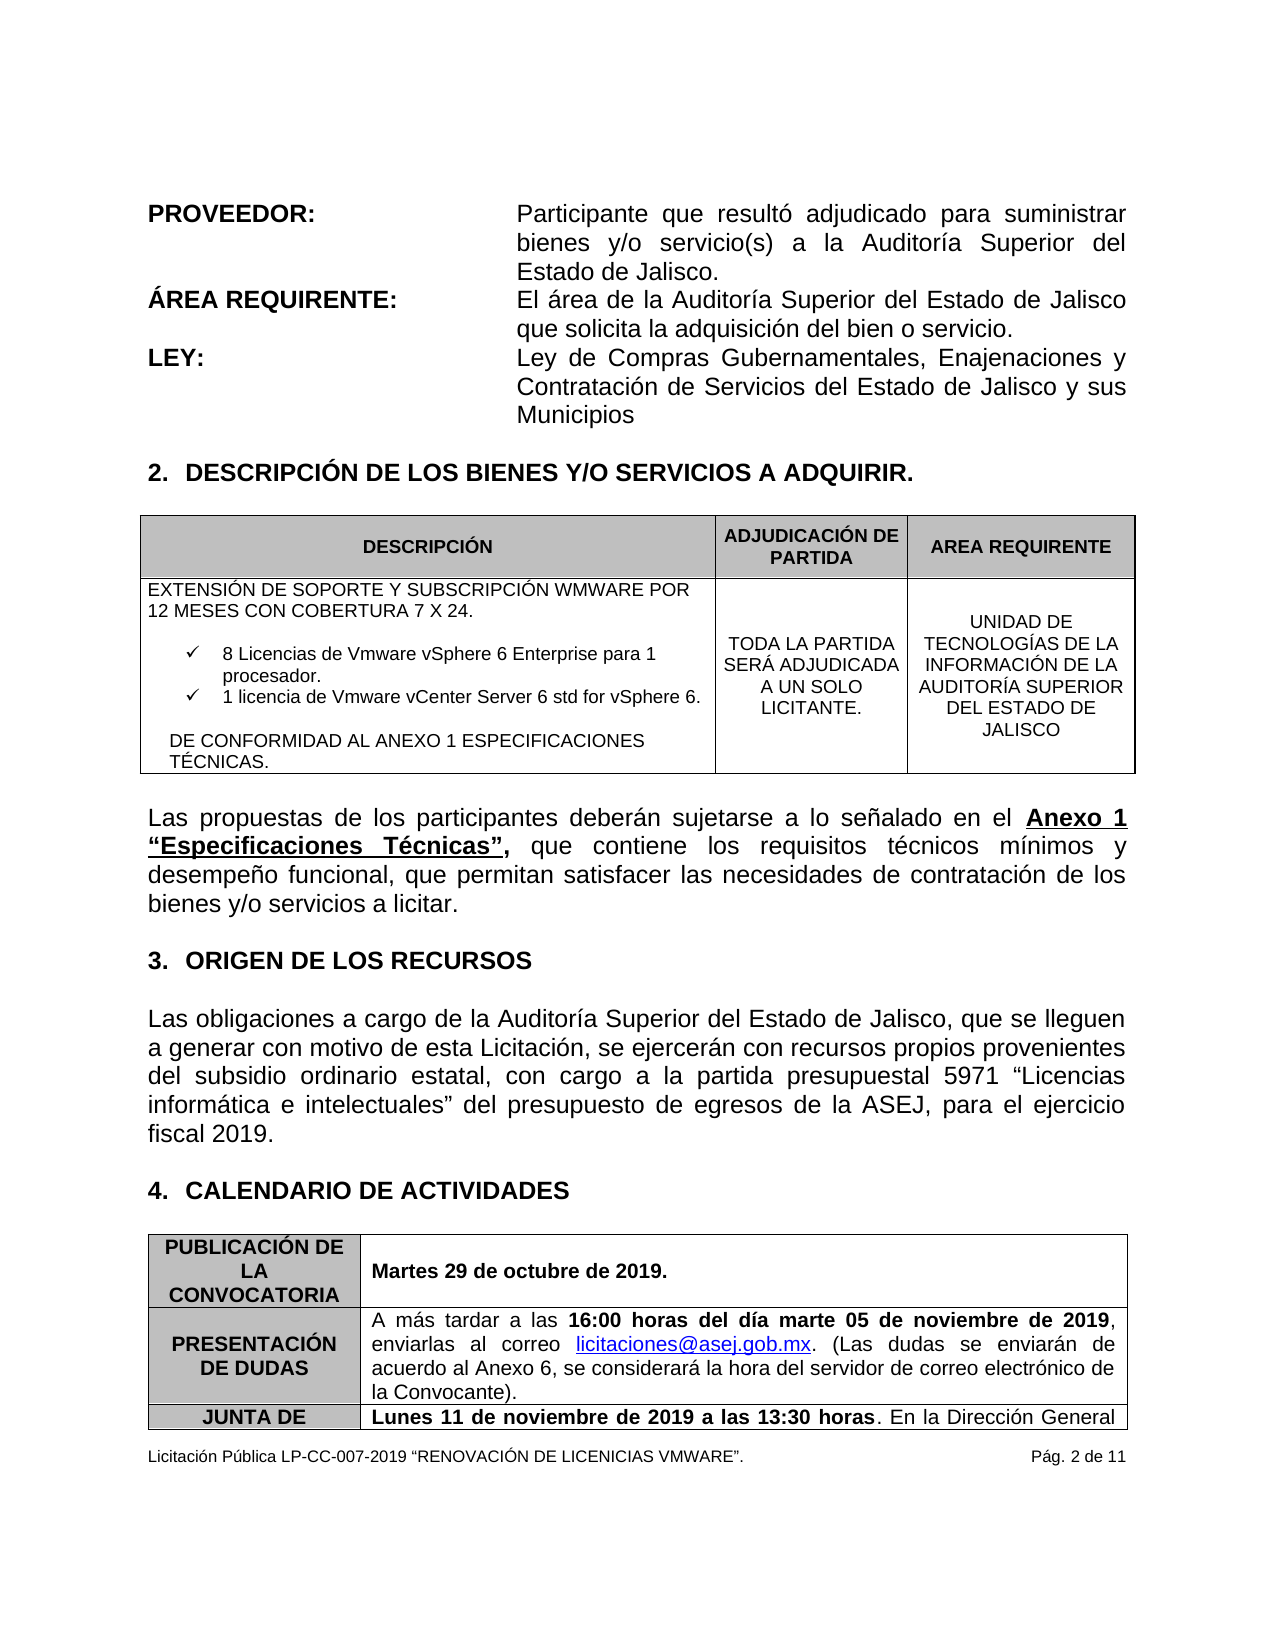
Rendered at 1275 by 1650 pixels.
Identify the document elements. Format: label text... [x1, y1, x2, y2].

table_header ADJUDICACIÓN DE PARTIDA [716, 516, 907, 577]
table_cell EXTENSIÓN DE SOPORTE Y SUBSCRIPCIÓN WMWARE POR 12 MESES CON COBERTURA 7 X 24. 8 Licencias de Vmware vSphere 6 Enterprise para 1 procesador. 1 licencia de Vmware vCenter Server 6 std for vSphere 6. DE CONFORMIDAD AL ANEXO 1 ESPECIFICACIONES TÉCNICAS. [141, 579, 715, 773]
table_header Martes 29 de octubre de 2019. [361, 1235, 1127, 1307]
list CALENDARIO DE ACTIVIDADES [148, 1176, 1127, 1205]
table_header DESCRIPCIÓN [141, 516, 715, 577]
table_cell TODA LA PARTIDA SERÁ ADJUDICADA A UN SOLO LICITANTE. [716, 579, 907, 773]
text LEY: Ley de Compras Gubernamentales, Enajenaciones y Contratación de Servicios del Estado de Jalisco y sus Municipios [148, 343, 1127, 429]
text Las obligaciones a cargo de la Auditoría Superior del Estado de Jalisco, que se lleguen a generar con motivo de esta Licitación, se ejercerán con recursos propios provenientes del subsidio ordinario estatal, con cargo a la partida presupuestal 5971 “Licencias informática e intelectuales” del presupuesto de egresos de la ASEJ, para el ejercicio fiscal 2019. [148, 1004, 1127, 1147]
table_cell PRESENTACIÓN DE DUDAS [149, 1308, 360, 1403]
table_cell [149, 1405, 360, 1428]
text Las propuestas de los participantes deberán sujetarse a lo señalado en el Anexo 1 “Especificaciones Técnicas”, que contiene los requisitos técnicos mínimos y desempeño funcional, que permitan satisfacer las necesidades de contratación de los bienes y/o servicios a licitar. [148, 802, 1127, 917]
table_cell UNIDAD DE TECNOLOGÍAS DE LA INFORMACIÓN DE LA AUDITORÍA SUPERIOR DEL ESTADO DE JALISCO [908, 579, 1134, 773]
list DESCRIPCIÓN DE LOS BIENES Y/O SERVICIOS A ADQUIRIR. [148, 458, 1127, 487]
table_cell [361, 1405, 1127, 1428]
list ORIGEN DE LOS RECURSOS [148, 946, 1127, 975]
table_header AREA REQUIRENTE [908, 516, 1134, 577]
text PROVEEDOR: Participante que resultó adjudicado para suministrar bienes y/o servicio(s) a la Auditoría Superior del Estado de Jalisco. [148, 199, 1127, 285]
text ÁREA REQUIRENTE: El área de la Auditoría Superior del Estado de Jalisco que solicita la adquisición del bien o servicio. [148, 285, 1127, 343]
table_header PUBLICACIÓN DE LA CONVOCATORIA [149, 1235, 360, 1307]
table_cell A más tardar a las 16:00 horas del día marte 05 de noviembre de 2019, enviarlas al correo licitaciones@asej.gob.mx. (Las dudas se enviarán de acuerdo al Anexo 6, se considerará la hora del servidor de correo electrónico de la Convocante). [361, 1308, 1127, 1403]
